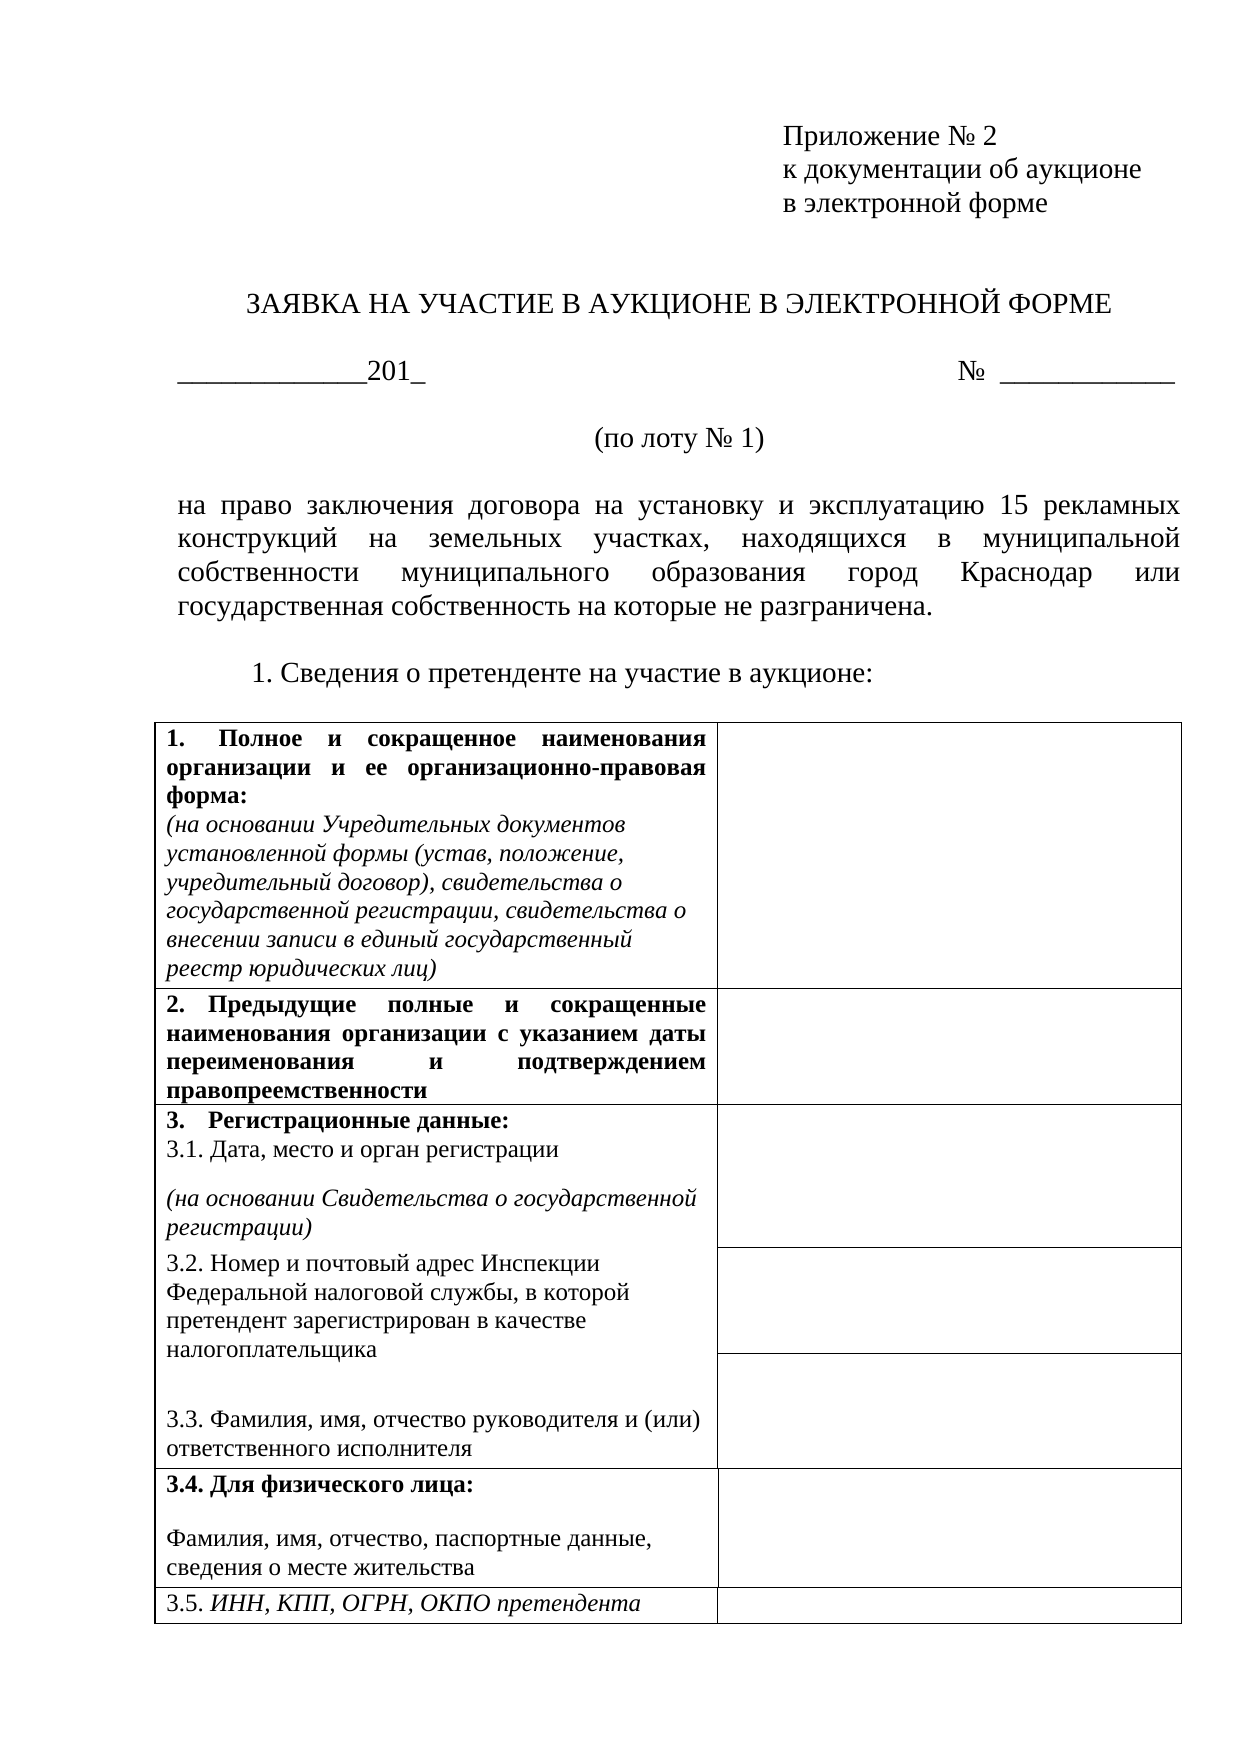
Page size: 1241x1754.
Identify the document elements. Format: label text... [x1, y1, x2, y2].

table_cell [718, 1105, 1181, 1247]
text к документации об аукционе [783, 152, 1181, 185]
table_cell [719, 1469, 1181, 1587]
table_cell 3.5. ИНН, КПП, ОГРН, ОКПО претендента [156, 1588, 717, 1623]
text _____________201_ № ____________ [177, 353, 1181, 386]
table_cell 3.2. Номер и почтовый адрес Инспекции Федеральной налоговой службы, в которой претендент зарегистрирован в качестве налогоплательщика 3.3. Фамилия, имя, отчество руководителя и (или) ответственного исполнителя [156, 1247, 717, 1468]
table_cell 3.4. Для физического лица: Фамилия, имя, отчество, паспортные данные, сведения о месте жительства [156, 1469, 718, 1587]
text в электронной форме [783, 185, 1181, 219]
text ЗАЯВКА НА УЧАСТИЕ В АУКЦИОНЕ В ЭЛЕКТРОННОЙ ФОРМЕ [177, 286, 1181, 319]
table_header Полное и сокращенное наименования организации и ее организационно-правовая форма: (на основании Учредительных документов установленной формы (устав, положение, учредительный договор), свидетельства о государственной регистрации, свидетельства о внесении записи в единый государственный реестр юридических лиц) [156, 723, 717, 988]
text на право заключения договора на установку и эксплуатацию 15 рекламных конструкций на земельных участках, находящихся в муниципальной собственности муниципального образования город Краснодар или государственная собственность на которые не разграничена. [177, 487, 1181, 621]
table_cell Регистрационные данные: 3.1. Дата, место и орган регистрации (на основании Свидетельства о государственной регистрации) [156, 1105, 717, 1247]
table_header [718, 723, 1181, 988]
table_cell [718, 1588, 1181, 1623]
table_cell [718, 1354, 1181, 1468]
table_cell Предыдущие полные и сокращенные наименования организации с указанием даты переименования и подтверждением правопреемственности [156, 989, 717, 1104]
text 1. Сведения о претенденте на участие в аукционе: [177, 655, 1181, 688]
table_cell [718, 1248, 1181, 1353]
text Приложение № 2 [783, 118, 1181, 152]
text (по лоту № 1) [177, 420, 1181, 453]
table_cell [718, 989, 1181, 1104]
